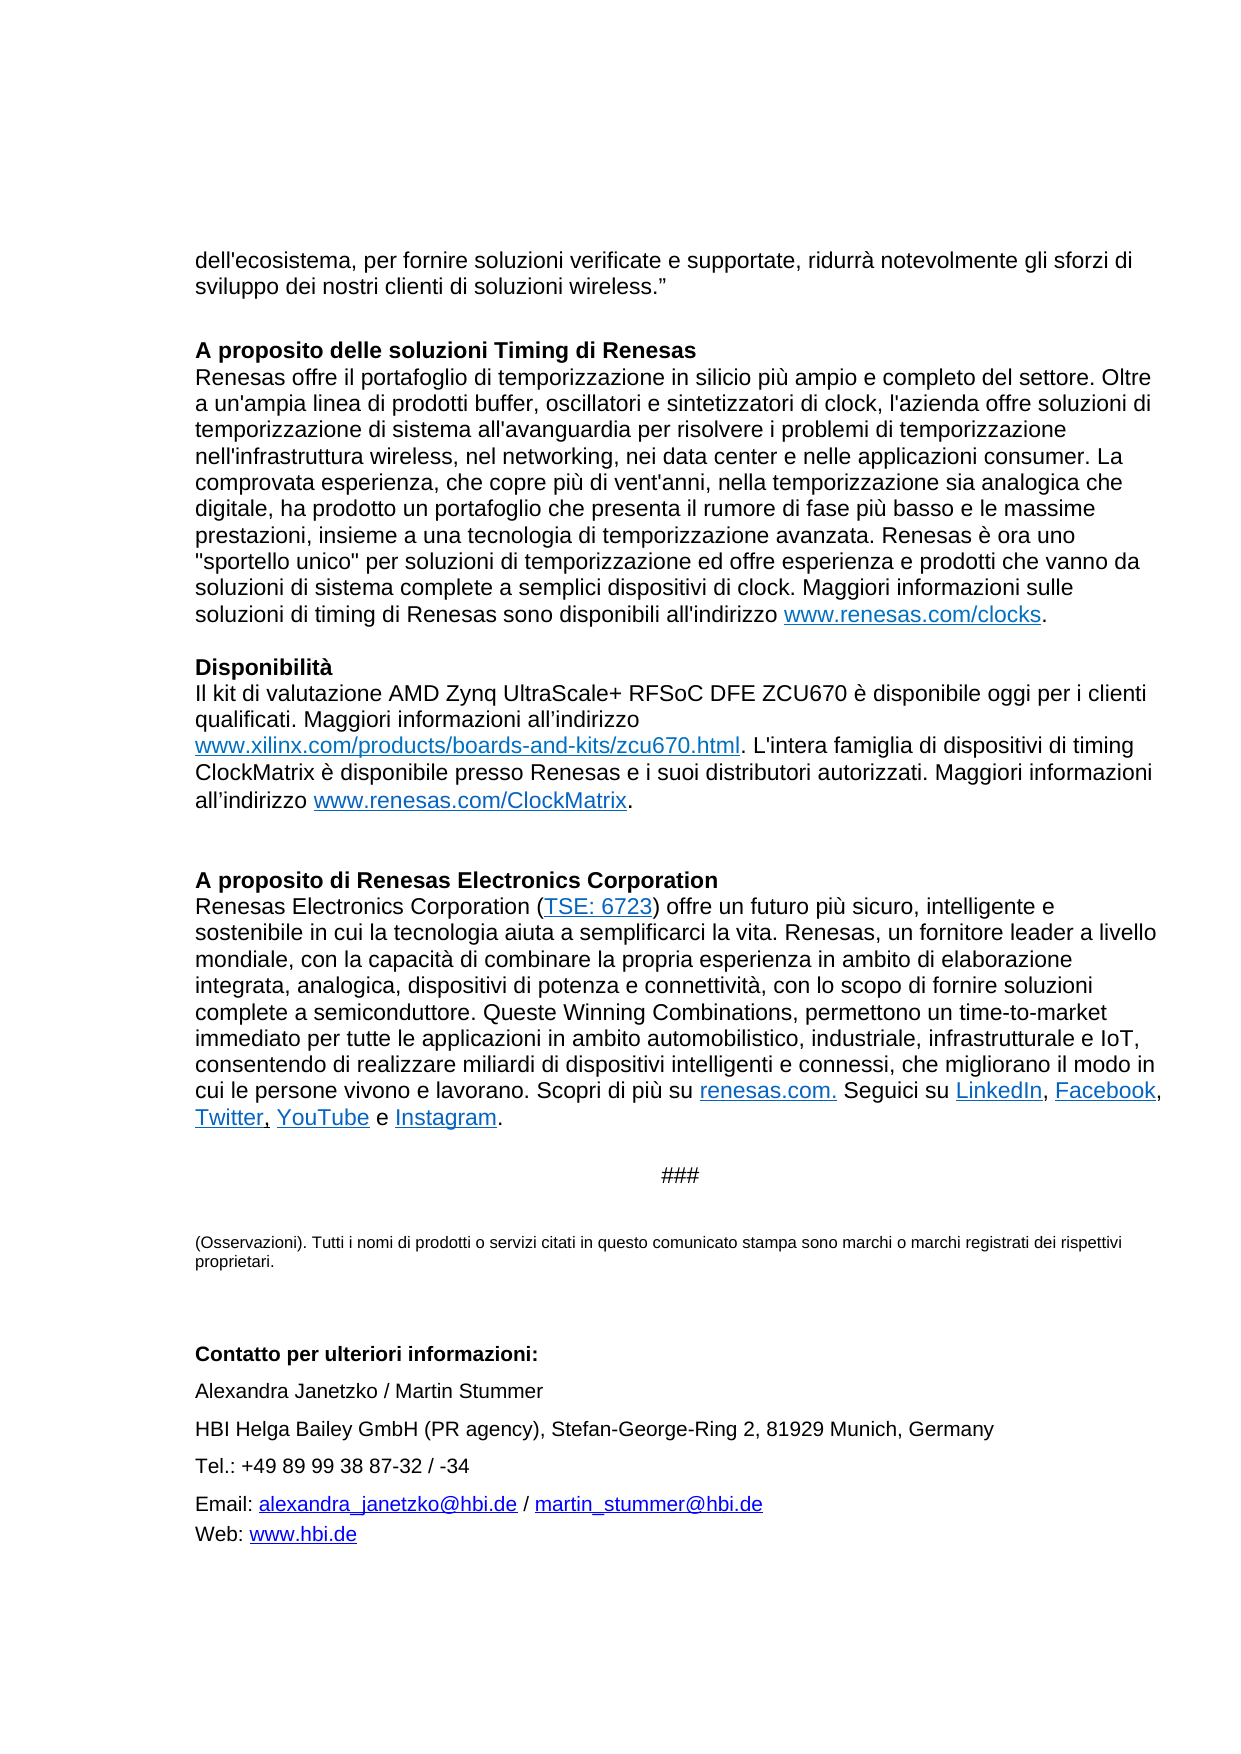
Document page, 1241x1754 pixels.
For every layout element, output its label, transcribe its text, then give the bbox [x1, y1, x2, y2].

text Alexandra Janetzko / Martin Stummer [195, 1372, 1165, 1409]
text ### [195, 1157, 1165, 1194]
text HBI Helga Bailey GmbH (PR agency), Stefan-George-Ring 2, 81929 Munich, Germany [195, 1409, 1165, 1447]
text Il kit di valutazione AMD Zynq UltraScale+ RFSoC DFE ZCU670 è disponibile oggi per i clienti qualificati. Maggiori informazioni all’indirizzo www.xilinx.com/products/boards-and-kits/zcu670.html. L'intera famiglia di dispositivi di timing ClockMatrix è disponibile presso Renesas e i suoi distributori autorizzati. Maggiori informazioni all’indirizzo www.renesas.com/ClockMatrix. [195, 680, 1165, 814]
text Contatto per ulteriori informazioni: [195, 1334, 1165, 1372]
text A proposito delle soluzioni Timing di Renesas [195, 337, 1165, 363]
text Email: alexandra_janetzko@hbi.de / martin_stummer@hbi.de [195, 1484, 1165, 1522]
text Renesas offre il portafoglio di temporizzazione in silicio più ampio e completo del settore. Oltre a un'ampia linea di prodotti buffer, oscillatori e sintetizzatori di clock, l'azienda offre soluzioni di temporizzazione di sistema all'avanguardia per risolvere i problemi di temporizzazione nell'infrastruttura wireless, nel networking, nei data center e nelle applicazioni consumer. La comprovata esperienza, che copre più di vent'anni, nella temporizzazione sia analogica che digitale, ha prodotto un portafoglio che presenta il rumore di fase più basso e le massime prestazioni, insieme a una tecnologia di temporizzazione avanzata. Renesas è ora uno "sportello unico" per soluzioni di temporizzazione ed offre esperienza e prodotti che vanno da soluzioni di sistema complete a semplici dispositivi di clock. Maggiori informazioni sulle soluzioni di timing di Renesas sono disponibili all'indirizzo www.renesas.com/clocks. [195, 363, 1165, 627]
text Renesas Electronics Corporation (TSE: 6723) offre un futuro più sicuro, intelligente e sostenibile in cui la tecnologia aiuta a semplificarci la vita. Renesas, un fornitore leader a livello mondiale, con la capacità di combinare la propria esperienza in ambito di elaborazione integrata, analogica, dispositivi di potenza e connettività, con lo scopo di fornire soluzioni complete a semiconduttore. Queste Winning Combinations, permettono un time-to-market immediato per tutte le applicazioni in ambito automobilistico, industriale, infrastrutturale e IoT, consentendo di realizzare miliardi di dispositivi intelligenti e connessi, che migliorano il modo in cui le persone vivono e lavorano. Scopri di più su renesas.com. Seguici su LinkedIn, Facebook, Twitter, YouTube e Instagram. [195, 893, 1165, 1130]
text (Osservazioni). Tutti i nomi di prodotti o servizi citati in questo comunicato stampa sono marchi o marchi registrati dei rispettivi proprietari. [195, 1232, 1165, 1271]
text Tel.: +49 89 99 38 87-32 / -34 [195, 1447, 1165, 1484]
text Disponibilità [195, 653, 1165, 680]
text A proposito di Renesas Electronics Corporation [195, 867, 1165, 893]
text Web: www.hbi.de [195, 1522, 1165, 1546]
